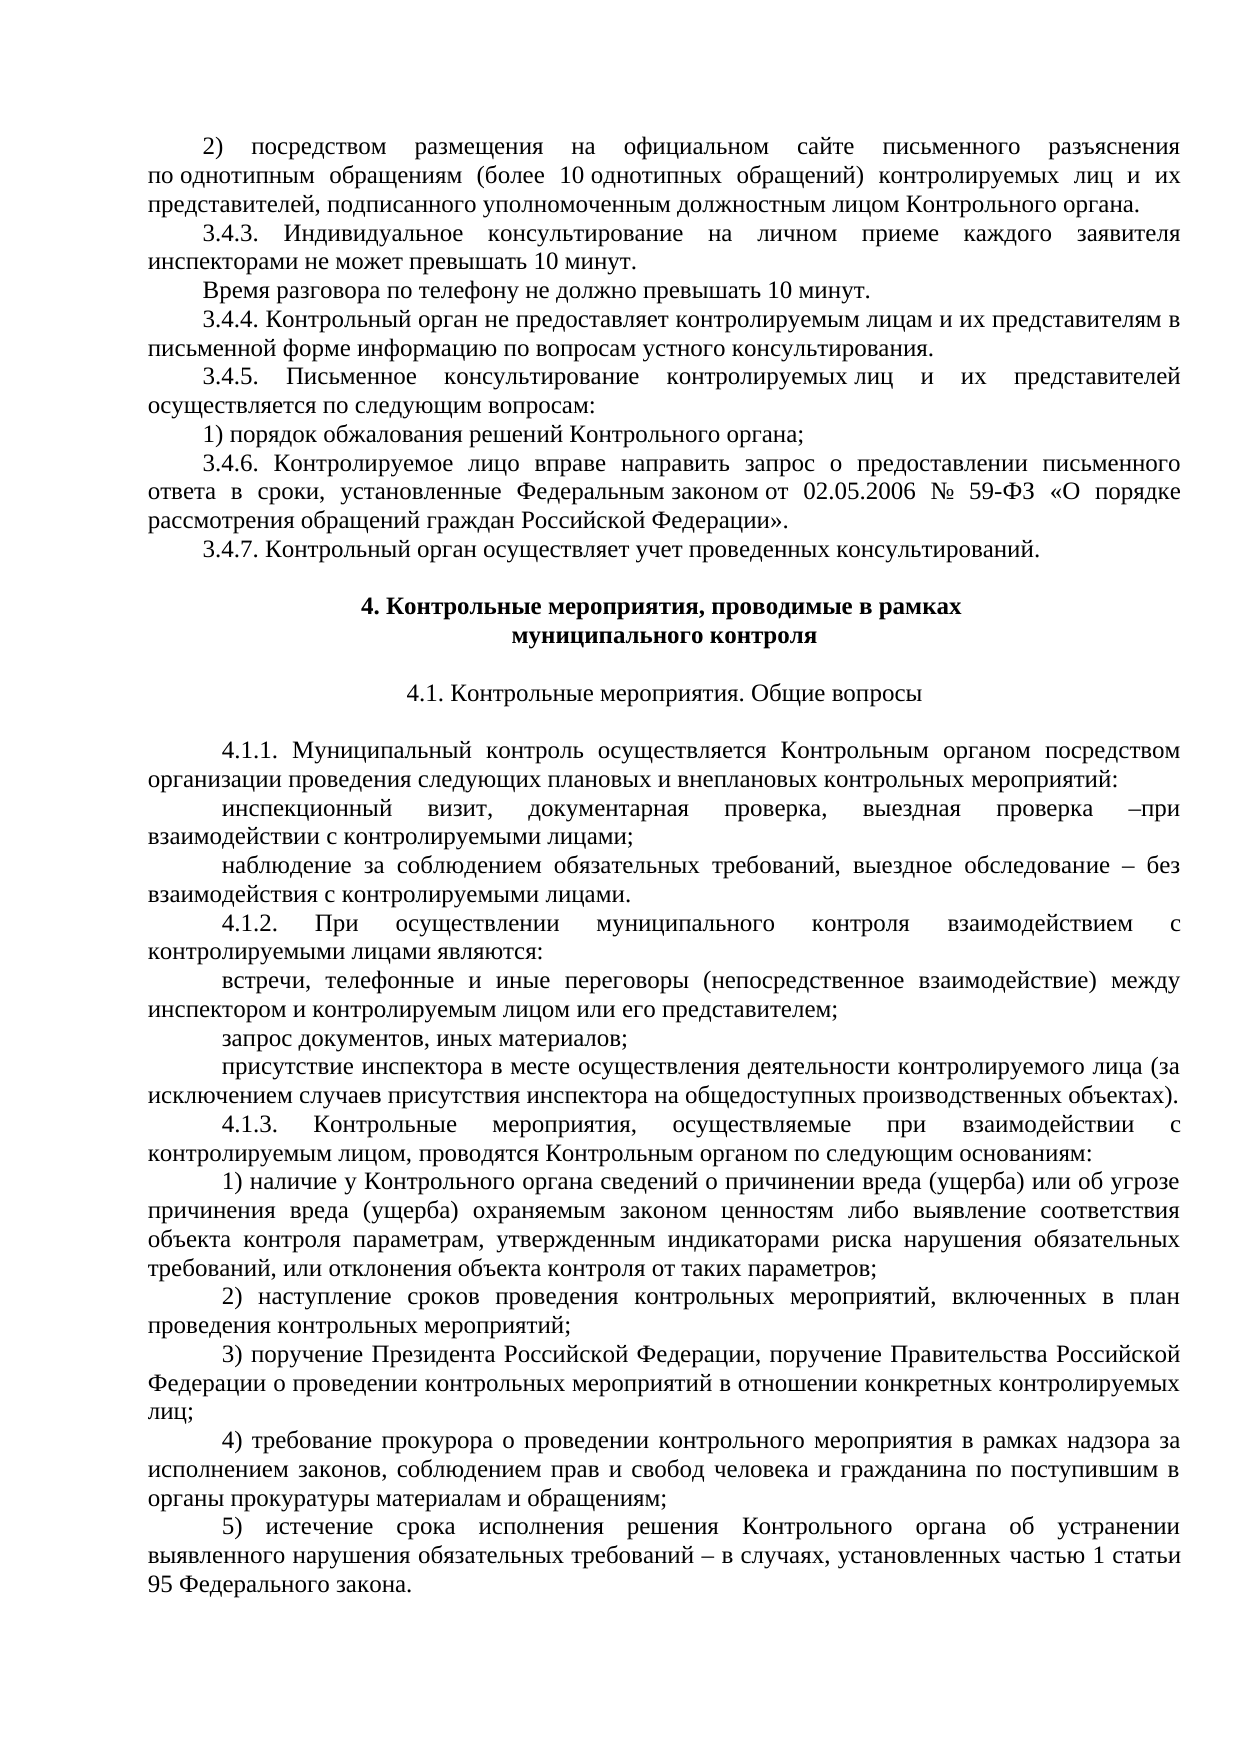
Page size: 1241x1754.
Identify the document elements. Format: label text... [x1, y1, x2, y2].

text Время разговора по телефону не должно превышать 10 минут. [148, 275, 1181, 304]
text 4. Контрольные мероприятия, проводимые в рамках [148, 591, 1181, 620]
list 4.1.2. При осуществлении муниципального контроля взаимодействием с контролируемыми лицами являются: [148, 908, 1181, 965]
list 4.1.1. Муниципальный контроль осуществляется Контрольным органом посредством организации проведения следующих плановых и внеплановых контрольных мероприятий: [148, 735, 1181, 793]
text наблюдение за соблюдением обязательных требований, выездное обследование – без взаимодействия с контролируемыми лицами. [148, 850, 1181, 908]
list встречи, телефонные и иные переговоры (непосредственное взаимодействие) между инспектором и контролируемым лицом или его представителем; [148, 965, 1181, 1023]
text 3.4.4. Контрольный орган не предоставляет контролируемым лицам и их представителям в письменной форме информацию по вопросам устного консультирования. [148, 304, 1181, 361]
text 2) наступление сроков проведения контрольных мероприятий, включенных в план проведения контрольных мероприятий; [148, 1281, 1181, 1339]
text 5) истечение срока исполнения решения Контрольного органа об устранении выявленного нарушения обязательных требований – в случаях, установленных частью 1 статьи 95 Федерального закона. [148, 1511, 1181, 1598]
text 3.4.6. Контролируемое лицо вправе направить запрос о предоставлении письменного ответа в сроки, установленные Федеральным законом от 02.05.2006 № 59-ФЗ «О порядке рассмотрения обращений граждан Российской Федерации». [148, 448, 1181, 534]
list запрос документов, иных материалов; [148, 1023, 1181, 1051]
text 3.4.5. Письменное консультирование контролируемых лиц и их представителей осуществляется по следующим вопросам: [148, 361, 1181, 419]
text муниципального контроля [148, 620, 1181, 649]
text 3) поручение Президента Российской Федерации, поручение Правительства Российской Федерации о проведении контрольных мероприятий в отношении конкретных контролируемых лиц; [148, 1339, 1181, 1425]
text 1) наличие у Контрольного органа сведений о причинении вреда (ущерба) или об угрозе причинения вреда (ущерба) охраняемым законом ценностям либо выявление соответствия объекта контроля параметрам, утвержденным индикаторами риска нарушения обязательных требований, или отклонения объекта контроля от таких параметров; [148, 1166, 1181, 1281]
text 3.4.3. Индивидуальное консультирование на личном приеме каждого заявителя инспекторами не может превышать 10 минут. [148, 218, 1181, 275]
text 4) требование прокурора о проведении контрольного мероприятия в рамках надзора за исполнением законов, соблюдением прав и свобод человека и гражданина по поступившим в органы прокуратуры материалам и обращениям; [148, 1425, 1181, 1511]
text 4.1.3. Контрольные мероприятия, осуществляемые при взаимодействии с контролируемым лицом, проводятся Контрольным органом по следующим основаниям: [148, 1109, 1181, 1166]
text 3.4.7. Контрольный орган осуществляет учет проведенных консультирований. [148, 534, 1181, 563]
text 1) порядок обжалования решений Контрольного органа; [148, 419, 1181, 448]
text 4.1. Контрольные мероприятия. Общие вопросы [148, 678, 1181, 706]
text инспекционный визит, документарная проверка, выездная проверка –при взаимодействии с контролируемыми лицами; [148, 793, 1181, 850]
text 2) посредством размещения на официальном сайте письменного разъяснения по однотипным обращениям (более 10 однотипных обращений) контролируемых лиц и их представителей, подписанного уполномоченным должностным лицом Контрольного органа. [148, 131, 1181, 218]
list присутствие инспектора в месте осуществления деятельности контролируемого лица (за исключением случаев присутствия инспектора на общедоступных производственных объектах). [148, 1051, 1181, 1109]
